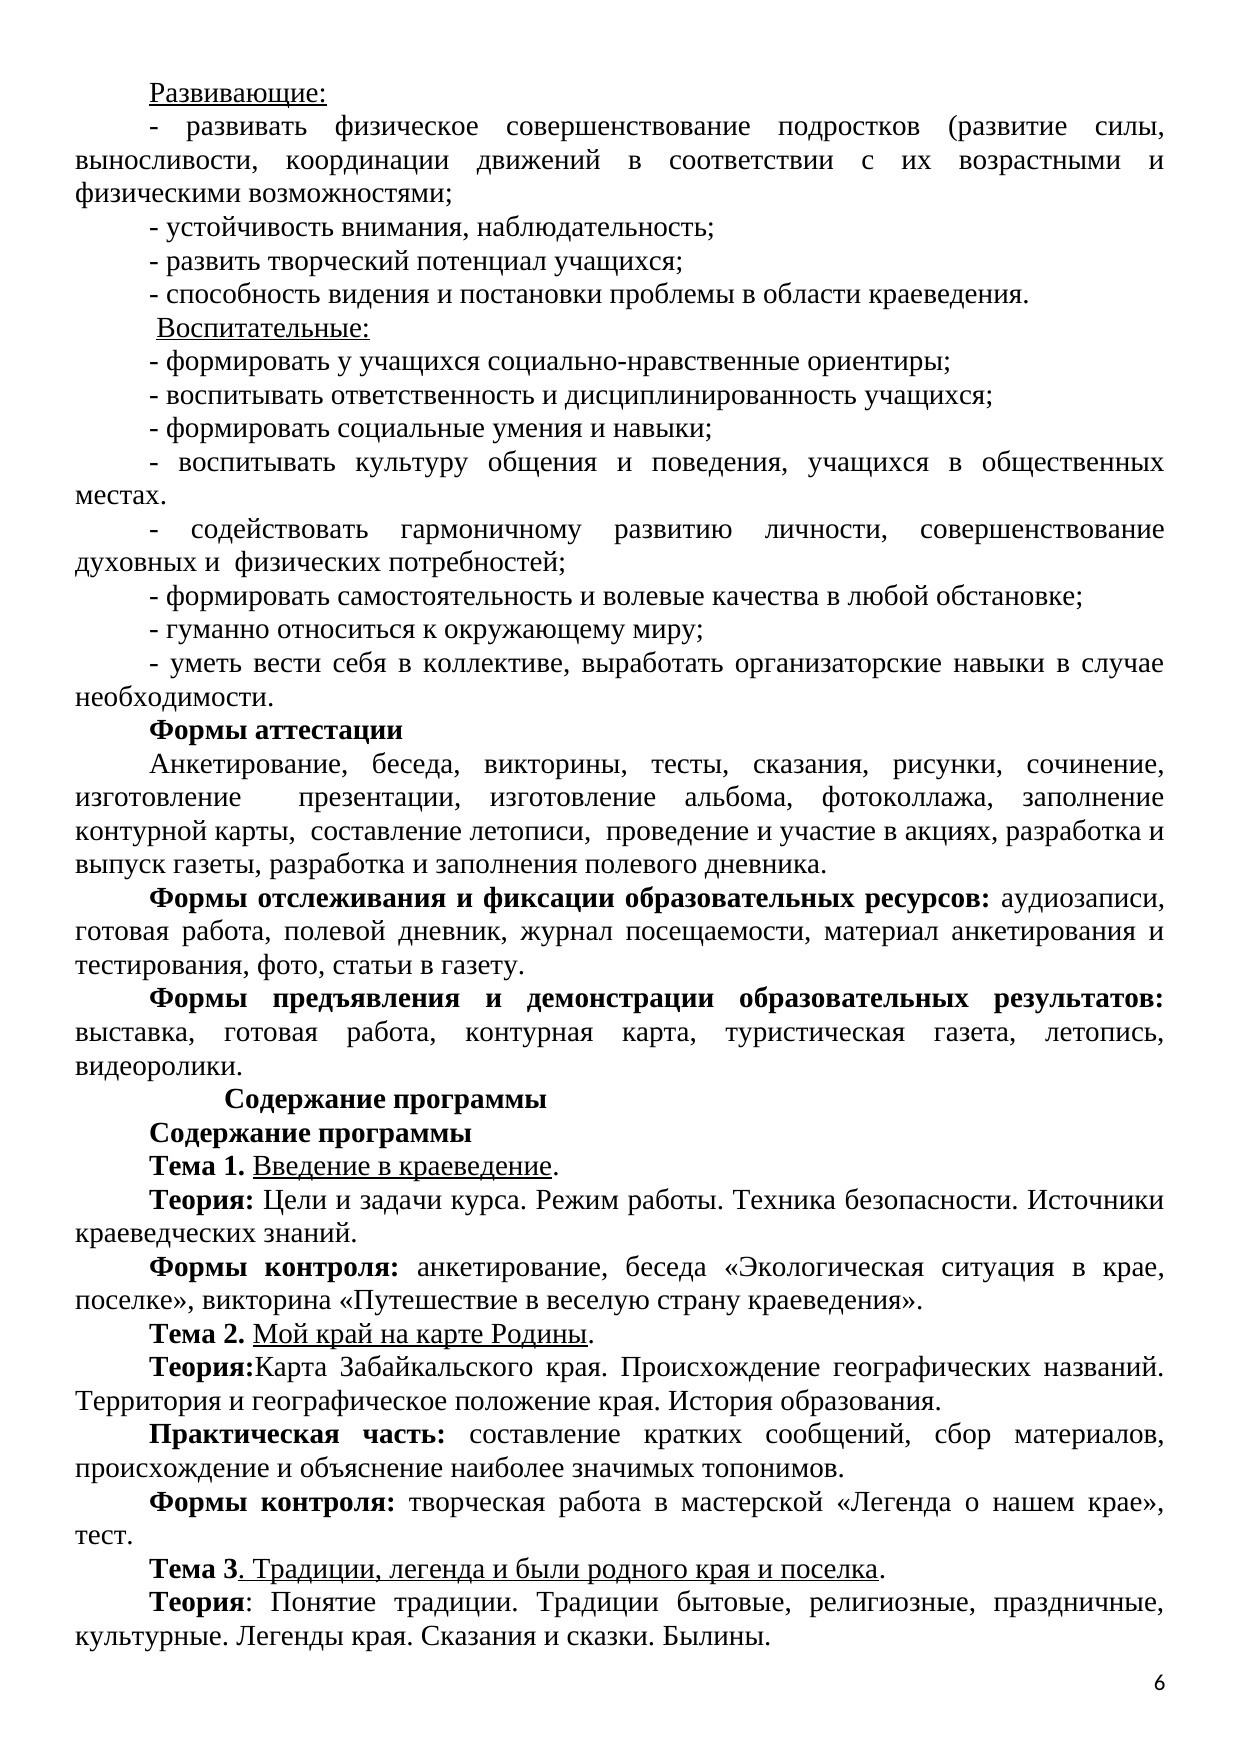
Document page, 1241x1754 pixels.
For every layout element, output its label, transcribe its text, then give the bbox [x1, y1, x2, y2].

text - гуманно относиться к окружающему миру; [75, 612, 1165, 645]
text Воспитательные: [75, 310, 1165, 343]
text Тема 1. Введение в краеведение. [75, 1148, 1165, 1182]
text - развивать физическое совершенствование подростков (развитие силы, выносливости, координации движений в соответствии с их возрастными и физическими возможностями; [75, 108, 1165, 209]
text - уметь вести себя в коллективе, выработать организаторские навыки в случае необходимости. [75, 645, 1165, 712]
text - способность видения и постановки проблемы в области краеведения. [75, 276, 1165, 310]
text - формировать у учащихся социально-нравственные ориентиры; [75, 343, 1165, 377]
text Теория:Карта Забайкальского края. Происхождение географических названий. Территория и географическое положение края. История образования. [75, 1349, 1165, 1417]
text Формы отслеживания и фиксации образовательных ресурсов: аудиозаписи, готовая работа, полевой дневник, журнал посещаемости, материал анкетирования и тестирования, фото, статьи в газету. [75, 880, 1165, 981]
text Практическая часть: составление кратких сообщений, сбор материалов, происхождение и объяснение наиболее значимых топонимов. [75, 1417, 1165, 1484]
text - воспитывать культуру общения и поведения, учащихся в общественных местах. [75, 444, 1165, 511]
text Формы контроля: творческая работа в мастерской «Легенда о нашем крае», тест. [75, 1484, 1165, 1551]
text Теория: Цели и задачи курса. Режим работы. Техника безопасности. Источники краеведческих знаний. [75, 1182, 1165, 1249]
text - формировать самостоятельность и волевые качества в любой обстановке; [75, 578, 1165, 612]
text Формы контроля: анкетирование, беседа «Экологическая ситуация в крае, поселке», викторина «Путешествие в веселую страну краеведения». [75, 1249, 1165, 1316]
text - устойчивость внимания, наблюдательность; [75, 209, 1165, 243]
text Развивающие: [75, 75, 1165, 108]
text - воспитывать ответственность и дисциплинированность учащихся; [75, 377, 1165, 410]
text - формировать социальные умения и навыки; [75, 410, 1165, 444]
text Тема 3. Традиции, легенда и были родного края и поселка. [75, 1551, 1165, 1584]
text - развить творческий потенциал учащихся; [75, 243, 1165, 276]
text Формы аттестации [75, 712, 1165, 746]
text - содействовать гармоничному развитию личности, совершенствование духовных и физических потребностей; [75, 511, 1165, 578]
list Содержание программы [224, 1081, 1165, 1115]
text Тема 2. Мой край на карте Родины. [75, 1316, 1165, 1349]
text Теория: Понятие традиции. Традиции бытовые, религиозные, праздничные, культурные. Легенды края. Сказания и сказки. Былины. [75, 1584, 1165, 1651]
text Формы предъявления и демонстрации образовательных результатов: выставка, готовая работа, контурная карта, туристическая газета, летопись, видеоролики. [75, 981, 1165, 1081]
text Анкетирование, беседа, викторины, тесты, сказания, рисунки, сочинение, изготовление презентации, изготовление альбома, фотоколлажа, заполнение контурной карты, составление летописи, проведение и участие в акциях, разработка и выпуск газеты, разработка и заполнения полевого дневника. [75, 746, 1165, 880]
text Содержание программы [75, 1115, 1165, 1148]
